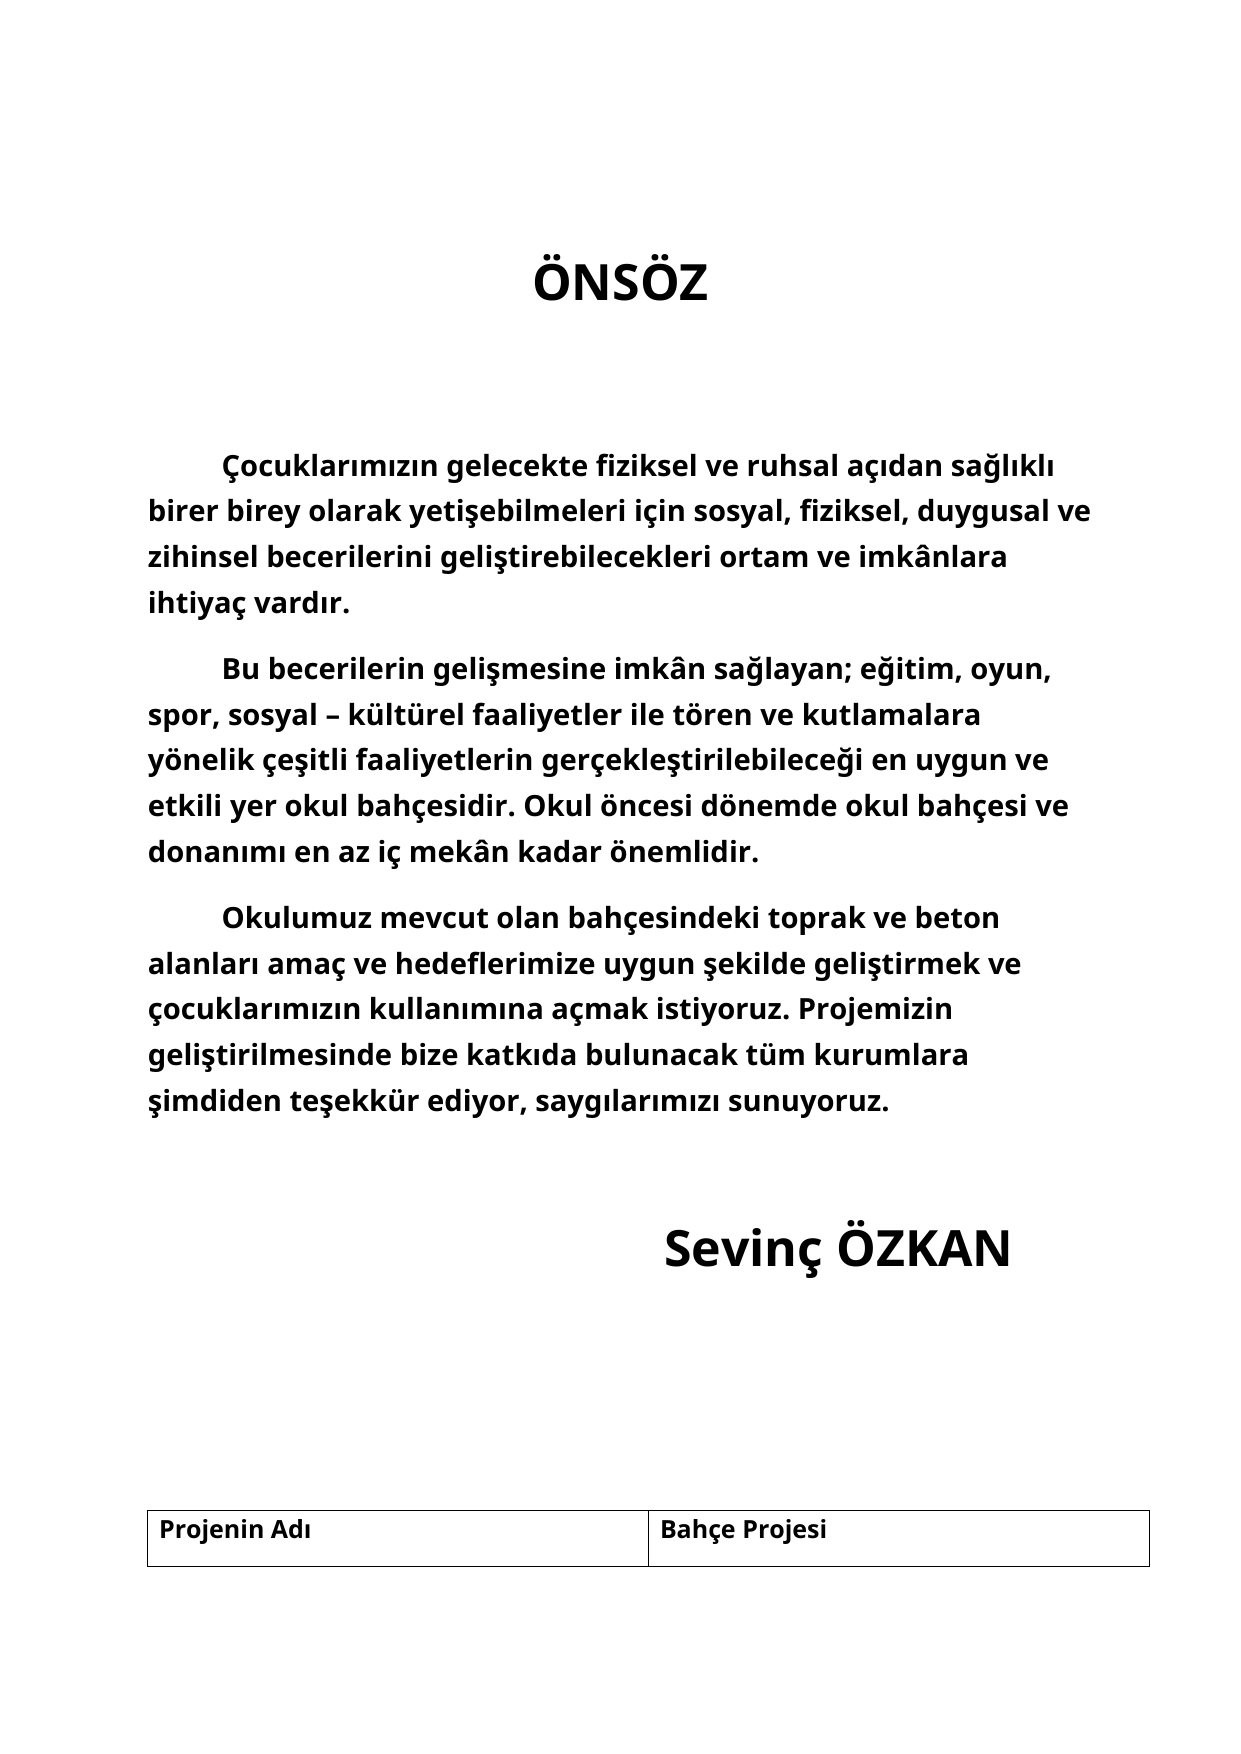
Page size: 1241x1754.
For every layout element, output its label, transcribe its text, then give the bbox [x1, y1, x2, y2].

table_header Bahçe Projesi [649, 1511, 1149, 1566]
table_header Projenin Adı [148, 1511, 648, 1566]
text Bu becerilerin gelişmesine imkân sağlayan; eğitim, oyun, spor, sosyal – kültürel faaliyetler ile tören ve kutlamalara yönelik çeşitli faaliyetlerin gerçekleştirilebileceği en uygun ve etkili yer okul bahçesidir. Okul öncesi dönemde okul bahçesi ve donanımı en az iç mekân kadar önemlidir. [148, 648, 1093, 871]
text Çocuklarımızın gelecekte fiziksel ve ruhsal açıdan sağlıklı birer birey olarak yetişebilmeleri için sosyal, fiziksel, duygusal ve zihinsel becerilerini geliştirebilecekleri ortam ve imkânlara ihtiyaç vardır. [148, 445, 1093, 622]
text Okulumuz mevcut olan bahçesindeki toprak ve beton alanları amaç ve hedeflerimize uygun şekilde geliştirmek ve çocuklarımızın kullanımına açmak istiyoruz. Projemizin geliştirilmesinde bize katkıda bulunacak tüm kurumlara şimdiden teşekkür ediyor, saygılarımızı sunuyoruz. [148, 897, 1093, 1119]
text ÖNSÖZ [148, 247, 1093, 315]
text Sevinç ÖZKAN [590, 1213, 1093, 1281]
